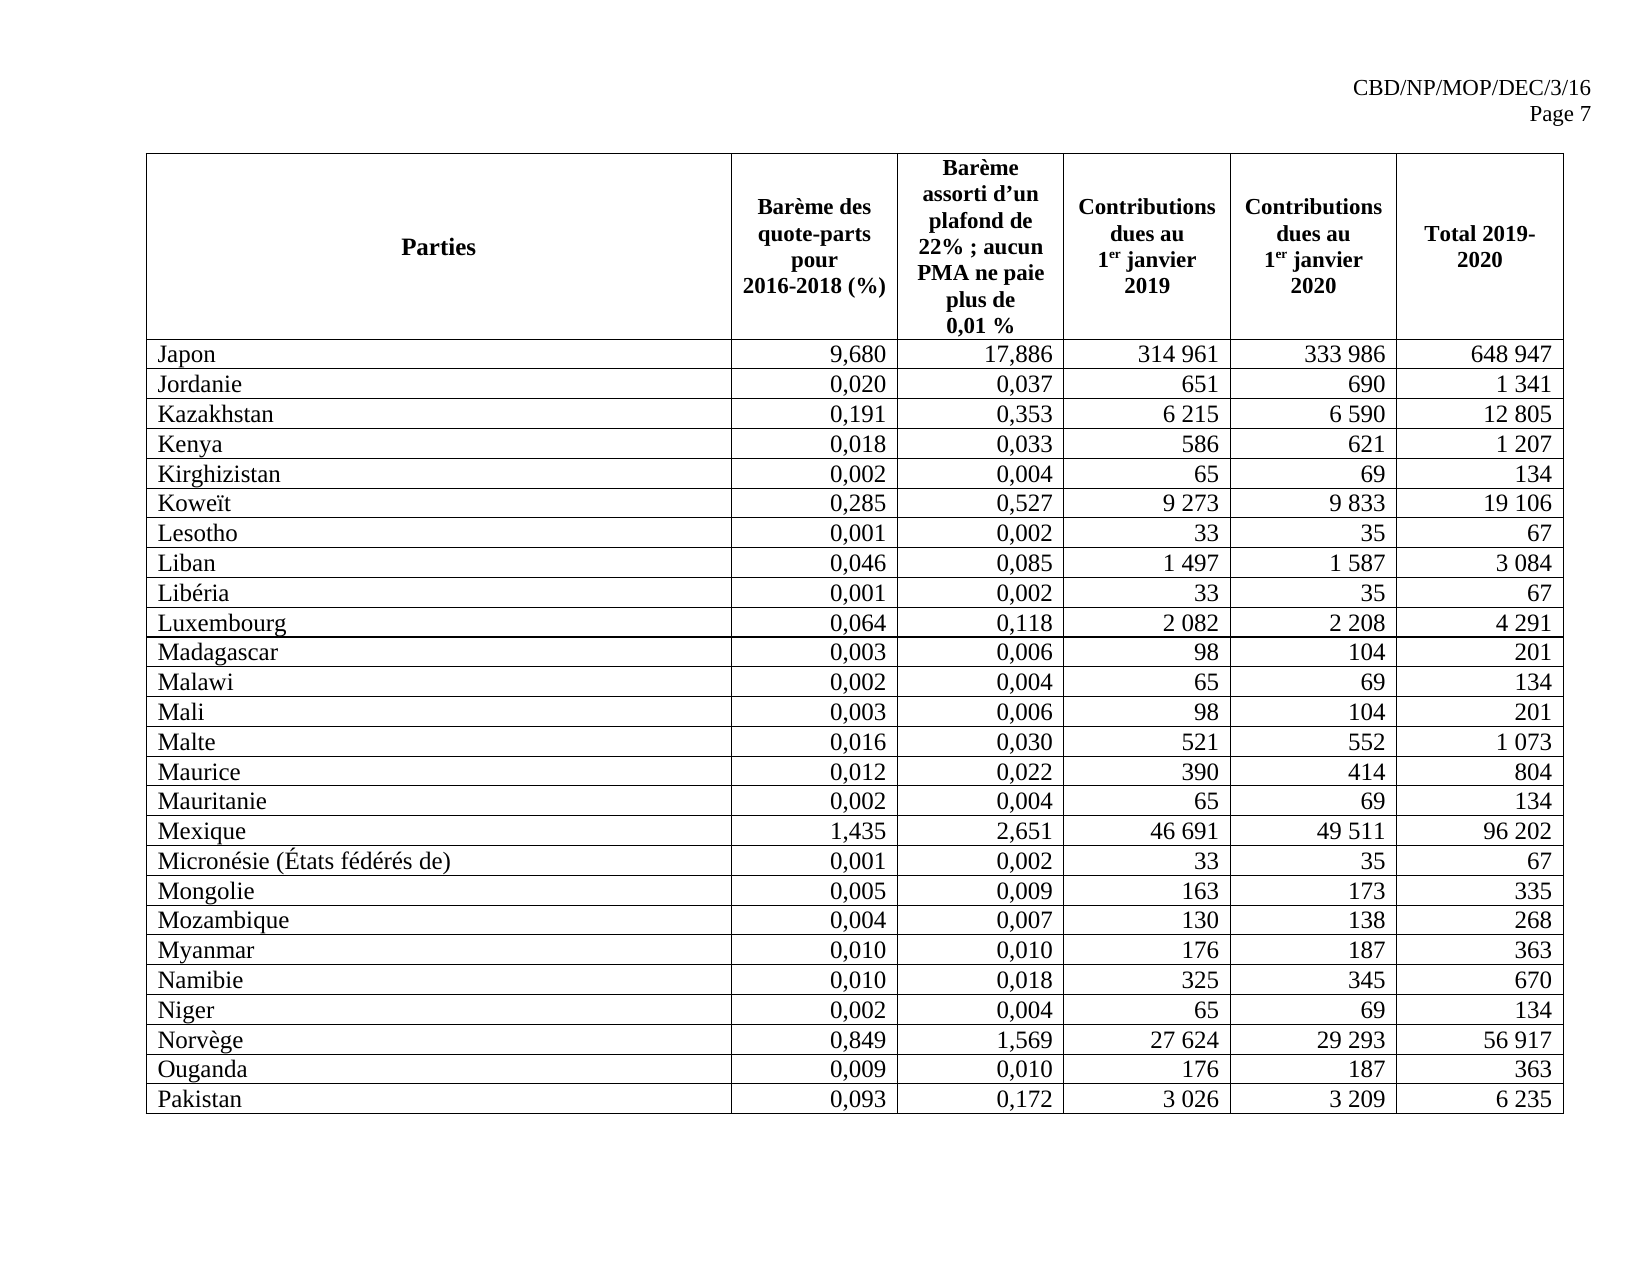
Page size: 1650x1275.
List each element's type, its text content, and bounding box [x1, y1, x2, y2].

table_cell 98 [1064, 638, 1230, 666]
table_cell Pakistan [147, 1084, 731, 1113]
table_cell 0,527 [898, 489, 1063, 517]
table_header Total 2019-2020 [1397, 154, 1563, 338]
table_cell 1,435 [732, 816, 897, 845]
table_cell Libéria [147, 578, 731, 607]
table_cell Madagascar [147, 638, 731, 666]
table_cell 2,651 [898, 816, 1063, 845]
table_cell 0,003 [732, 697, 897, 726]
table_cell 138 [1231, 906, 1396, 934]
table_cell 414 [1231, 757, 1396, 785]
table_cell 1 587 [1231, 548, 1396, 577]
table_cell 201 [1397, 638, 1563, 666]
table_cell 0,118 [898, 608, 1063, 636]
table_cell 0,002 [732, 667, 897, 696]
table_cell 1 497 [1064, 548, 1230, 577]
table_cell 648 947 [1397, 340, 1563, 368]
table_cell 176 [1064, 935, 1230, 964]
table_cell 0,064 [732, 608, 897, 636]
table_cell Jordanie [147, 369, 731, 398]
table_cell 67 [1397, 518, 1563, 547]
table_cell 187 [1231, 1055, 1396, 1083]
table_cell 65 [1064, 667, 1230, 696]
table_cell Malte [147, 727, 731, 756]
table_cell 3 209 [1231, 1084, 1396, 1113]
table_cell 134 [1397, 786, 1563, 815]
table_cell 163 [1064, 876, 1230, 904]
table_header Contributions dues au 1er janvier 2020 [1231, 154, 1396, 338]
table_cell 0,030 [898, 727, 1063, 756]
table_cell 0,018 [732, 429, 897, 458]
table_cell 670 [1397, 965, 1563, 994]
table_cell Kenya [147, 429, 731, 458]
table_cell 65 [1064, 995, 1230, 1024]
table_cell 173 [1231, 876, 1396, 904]
table_cell 335 [1397, 876, 1563, 904]
table_cell 1 207 [1397, 429, 1563, 458]
table_cell 104 [1231, 697, 1396, 726]
table_cell 586 [1064, 429, 1230, 458]
table_cell 651 [1064, 369, 1230, 398]
table_cell 690 [1231, 369, 1396, 398]
table_cell 12 805 [1397, 399, 1563, 428]
table_cell 201 [1397, 697, 1563, 726]
table_cell Mexique [147, 816, 731, 845]
table_cell 104 [1231, 638, 1396, 666]
table_cell 0,010 [732, 965, 897, 994]
table_cell 2 208 [1231, 608, 1396, 636]
table_cell 0,037 [898, 369, 1063, 398]
table_cell 0,033 [898, 429, 1063, 458]
table_cell Namibie [147, 965, 731, 994]
table_cell 65 [1064, 786, 1230, 815]
table_cell Niger [147, 995, 731, 1024]
table_cell Micronésie (États fédérés de) [147, 846, 731, 875]
table_cell 0,004 [898, 459, 1063, 487]
table_cell 6 215 [1064, 399, 1230, 428]
table_cell 0,010 [898, 1055, 1063, 1083]
table_cell 0,004 [898, 667, 1063, 696]
table_cell Myanmar [147, 935, 731, 964]
table_cell 27 624 [1064, 1025, 1230, 1053]
table_cell 1 073 [1397, 727, 1563, 756]
table_cell 521 [1064, 727, 1230, 756]
table_cell 345 [1231, 965, 1396, 994]
table_cell Mongolie [147, 876, 731, 904]
table_cell 33 [1064, 846, 1230, 875]
table_header Barème des quote-parts pour 2016-2018 (%) [732, 154, 897, 338]
table_cell 0,004 [732, 906, 897, 934]
table_cell 1 341 [1397, 369, 1563, 398]
table_cell 0,191 [732, 399, 897, 428]
table_cell 621 [1231, 429, 1396, 458]
table_cell 0,005 [732, 876, 897, 904]
table_header Parties [147, 154, 731, 338]
table_cell 134 [1397, 995, 1563, 1024]
table_cell 9 273 [1064, 489, 1230, 517]
table_cell 0,046 [732, 548, 897, 577]
table_cell 325 [1064, 965, 1230, 994]
table_cell 6 235 [1397, 1084, 1563, 1113]
table_cell Japon [147, 340, 731, 368]
table_cell 0,004 [898, 786, 1063, 815]
table_cell 35 [1231, 578, 1396, 607]
table_cell 176 [1064, 1055, 1230, 1083]
table_cell 46 691 [1064, 816, 1230, 845]
table_cell 49 511 [1231, 816, 1396, 845]
table_cell 0,006 [898, 697, 1063, 726]
table_cell 69 [1231, 667, 1396, 696]
table_cell 0,016 [732, 727, 897, 756]
table_cell 0,001 [732, 846, 897, 875]
table_cell Kazakhstan [147, 399, 731, 428]
table_cell 4 291 [1397, 608, 1563, 636]
table_cell 33 [1064, 578, 1230, 607]
table_cell Koweït [147, 489, 731, 517]
table_cell 96 202 [1397, 816, 1563, 845]
table_cell 804 [1397, 757, 1563, 785]
table_cell 65 [1064, 459, 1230, 487]
table_cell 0,007 [898, 906, 1063, 934]
table_cell 69 [1231, 995, 1396, 1024]
table_cell 333 986 [1231, 340, 1396, 368]
table_cell 0,009 [732, 1055, 897, 1083]
table_cell 0,172 [898, 1084, 1063, 1113]
table_cell 0,002 [732, 995, 897, 1024]
table_cell 0,006 [898, 638, 1063, 666]
table_cell 130 [1064, 906, 1230, 934]
table_cell Luxembourg [147, 608, 731, 636]
table_header Barème assorti d’un plafond de 22% ; aucun PMA ne paie plus de 0,01 % [898, 154, 1063, 338]
table_cell 6 590 [1231, 399, 1396, 428]
table_header Contributions dues au 1er janvier 2019 [1064, 154, 1230, 338]
table_cell 3 026 [1064, 1084, 1230, 1113]
table_cell 134 [1397, 667, 1563, 696]
table_cell 67 [1397, 578, 1563, 607]
table_cell 2 082 [1064, 608, 1230, 636]
table_cell 3 084 [1397, 548, 1563, 577]
table_cell 56 917 [1397, 1025, 1563, 1053]
table_cell Ouganda [147, 1055, 731, 1083]
table_cell 0,085 [898, 548, 1063, 577]
table_cell 0,002 [732, 459, 897, 487]
table_cell 0,010 [732, 935, 897, 964]
table_cell 0,004 [898, 995, 1063, 1024]
table_cell 314 961 [1064, 340, 1230, 368]
table_cell 0,002 [898, 518, 1063, 547]
table_cell 0,020 [732, 369, 897, 398]
table_cell 0,022 [898, 757, 1063, 785]
table_cell 0,353 [898, 399, 1063, 428]
table_cell 0,001 [732, 518, 897, 547]
table_cell 0,018 [898, 965, 1063, 994]
table_cell Liban [147, 548, 731, 577]
table_cell 0,849 [732, 1025, 897, 1053]
table_cell 1,569 [898, 1025, 1063, 1053]
table_cell 0,002 [898, 846, 1063, 875]
table_cell 69 [1231, 459, 1396, 487]
table_cell Lesotho [147, 518, 731, 547]
table_cell 268 [1397, 906, 1563, 934]
table_cell 0,093 [732, 1084, 897, 1113]
table_cell 29 293 [1231, 1025, 1396, 1053]
table_cell 187 [1231, 935, 1396, 964]
table_cell 390 [1064, 757, 1230, 785]
table_cell 363 [1397, 1055, 1563, 1083]
table_cell 17,886 [898, 340, 1063, 368]
table_cell 0,002 [898, 578, 1063, 607]
table_cell Mali [147, 697, 731, 726]
table_cell Malawi [147, 667, 731, 696]
table_cell Maurice [147, 757, 731, 785]
table_cell 33 [1064, 518, 1230, 547]
table_cell 0,012 [732, 757, 897, 785]
table_cell 0,285 [732, 489, 897, 517]
table_cell Mozambique [147, 906, 731, 934]
table_cell 9,680 [732, 340, 897, 368]
table_cell 9 833 [1231, 489, 1396, 517]
table_cell 0,002 [732, 786, 897, 815]
table_cell 69 [1231, 786, 1396, 815]
table_cell 67 [1397, 846, 1563, 875]
table_cell Kirghizistan [147, 459, 731, 487]
table_cell 0,001 [732, 578, 897, 607]
table_cell Mauritanie [147, 786, 731, 815]
table_cell 0,009 [898, 876, 1063, 904]
table_cell 35 [1231, 518, 1396, 547]
table_cell 19 106 [1397, 489, 1563, 517]
table_cell 552 [1231, 727, 1396, 756]
table_cell 0,003 [732, 638, 897, 666]
table_cell 363 [1397, 935, 1563, 964]
table_cell Norvège [147, 1025, 731, 1053]
table_cell 35 [1231, 846, 1396, 875]
table_cell 0,010 [898, 935, 1063, 964]
table_cell 134 [1397, 459, 1563, 487]
table_cell 98 [1064, 697, 1230, 726]
